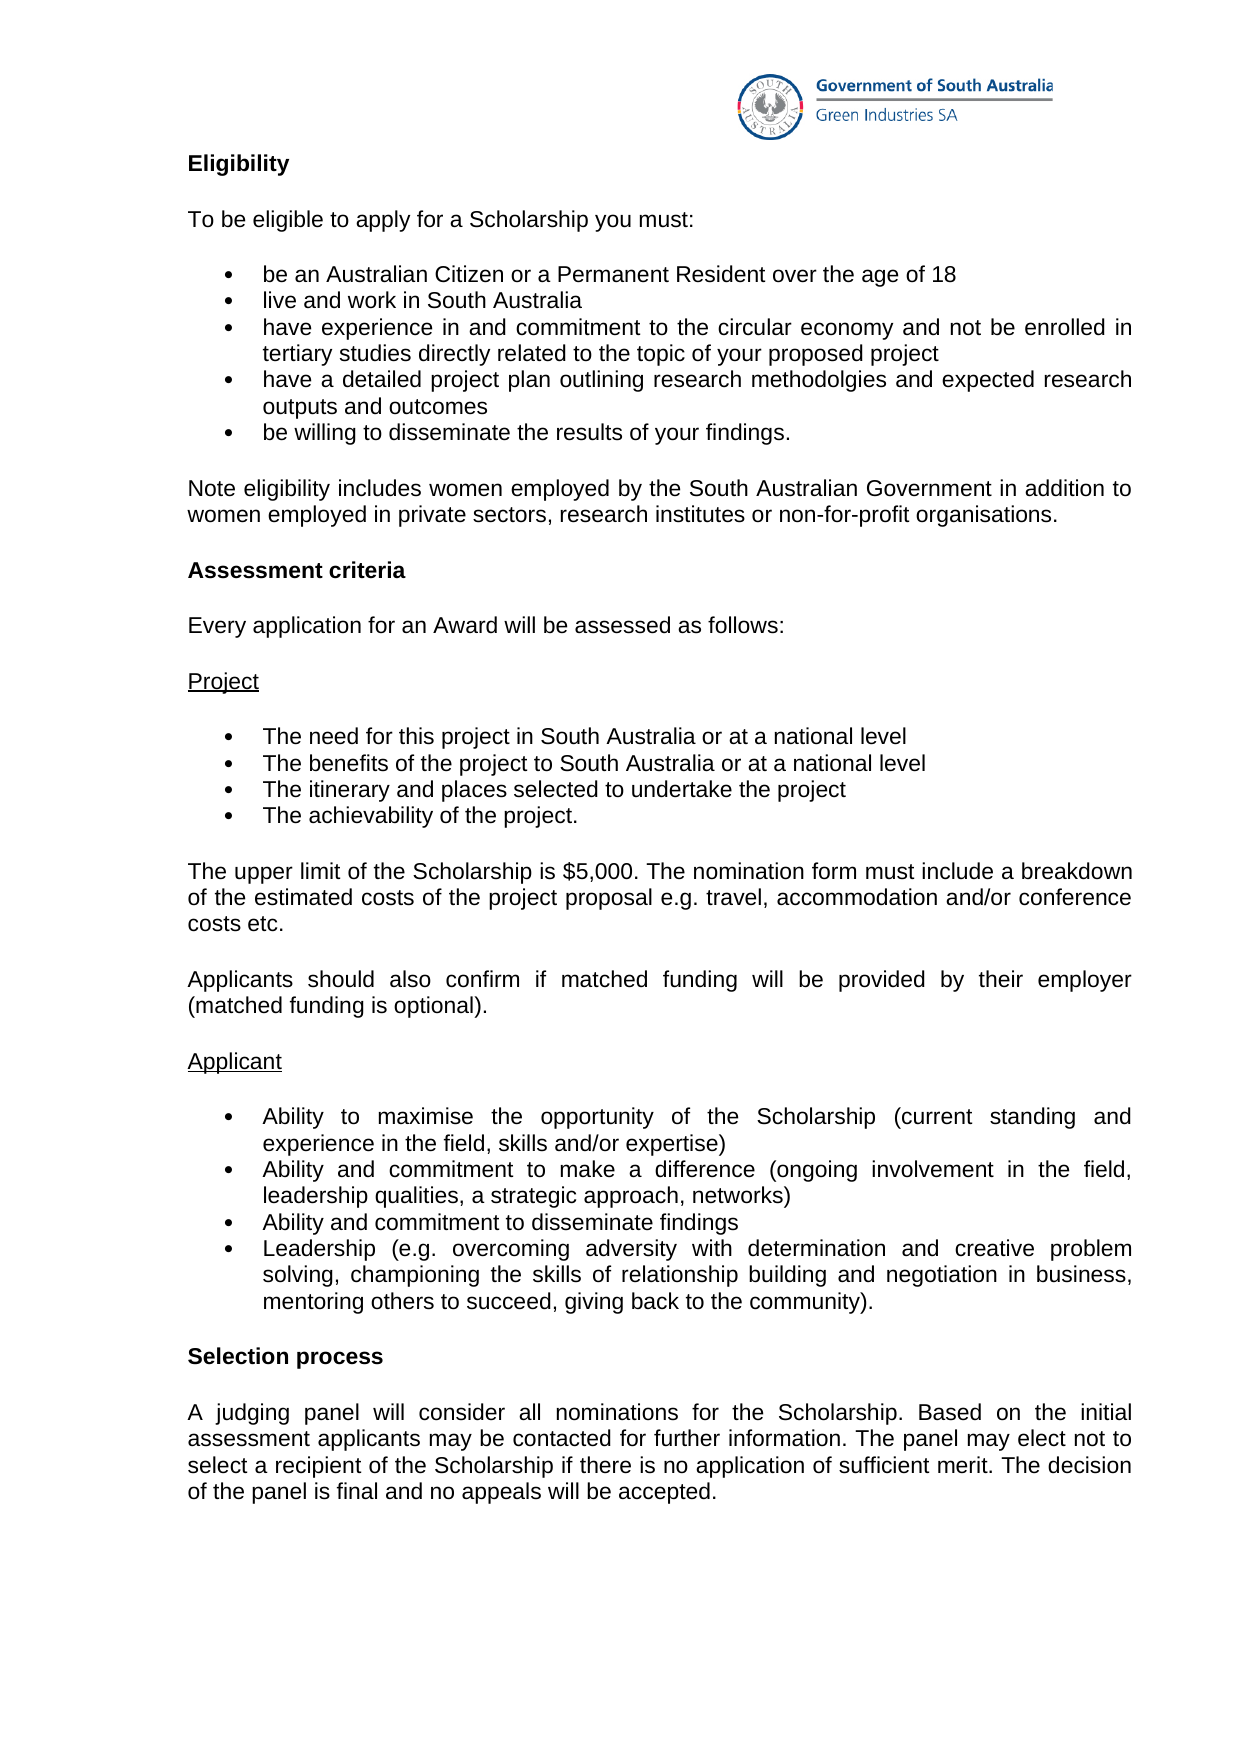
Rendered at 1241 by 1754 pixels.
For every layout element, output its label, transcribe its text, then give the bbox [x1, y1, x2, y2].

text Note eligibility includes women employed by the South Australian Government in addition to women employed in private sectors, research institutes or non-for-profit organisations. [187, 475, 1133, 527]
list The achievability of the project. [225, 802, 1133, 828]
list be willing to disseminate the results of your findings. [225, 419, 1133, 446]
text Eligibility [187, 150, 1133, 176]
list Ability to maximise the opportunity of the Scholarship (current standing and experience in the field, skills and/or expertise) [225, 1103, 1133, 1156]
text Selection process [187, 1343, 1133, 1370]
text Applicants should also confirm if matched funding will be provided by their employer (matched funding is optional). [187, 966, 1133, 1019]
text The upper limit of the Scholarship is $5,000. The nomination form must include a breakdown of the estimated costs of the project proposal e.g. travel, accommodation and/or conference costs etc. [187, 858, 1133, 937]
text A judging panel will consider all nominations for the Scholarship. Based on the initial assessment applicants may be contacted for further information. The panel may elect not to select a recipient of the Scholarship if there is no application of sufficient merit. The decision of the panel is final and no appeals will be accepted. [187, 1399, 1133, 1504]
text To be eligible to apply for a Scholarship you must: [187, 206, 1133, 232]
list have a detailed project plan outlining research methodolgies and expected research outputs and outcomes [225, 366, 1133, 419]
list be an Australian Citizen or a Permanent Resident over the age of 18 [225, 261, 1133, 287]
list live and work in South Australia [225, 287, 1133, 314]
list have experience in and commitment to the circular economy and not be enrolled in tertiary studies directly related to the topic of your proposed project [225, 314, 1133, 366]
picture [737, 73, 1053, 140]
text Project [187, 668, 1133, 694]
list Leadership (e.g. overcoming adversity with determination and creative problem solving, championing the skills of relationship building and negotiation in business, mentoring others to succeed, giving back to the community). [225, 1235, 1133, 1314]
text Every application for an Award will be assessed as follows: [187, 612, 1133, 638]
list Ability and commitment to disseminate findings [225, 1209, 1133, 1235]
text Applicant [187, 1048, 1133, 1074]
list The need for this project in South Australia or at a national level [225, 723, 1133, 749]
text Assessment criteria [187, 557, 1133, 583]
list The itinerary and places selected to undertake the project [225, 776, 1133, 802]
list The benefits of the project to South Australia or at a national level [225, 749, 1133, 776]
list Ability and commitment to make a difference (ongoing involvement in the field, leadership qualities, a strategic approach, networks) [225, 1156, 1133, 1209]
